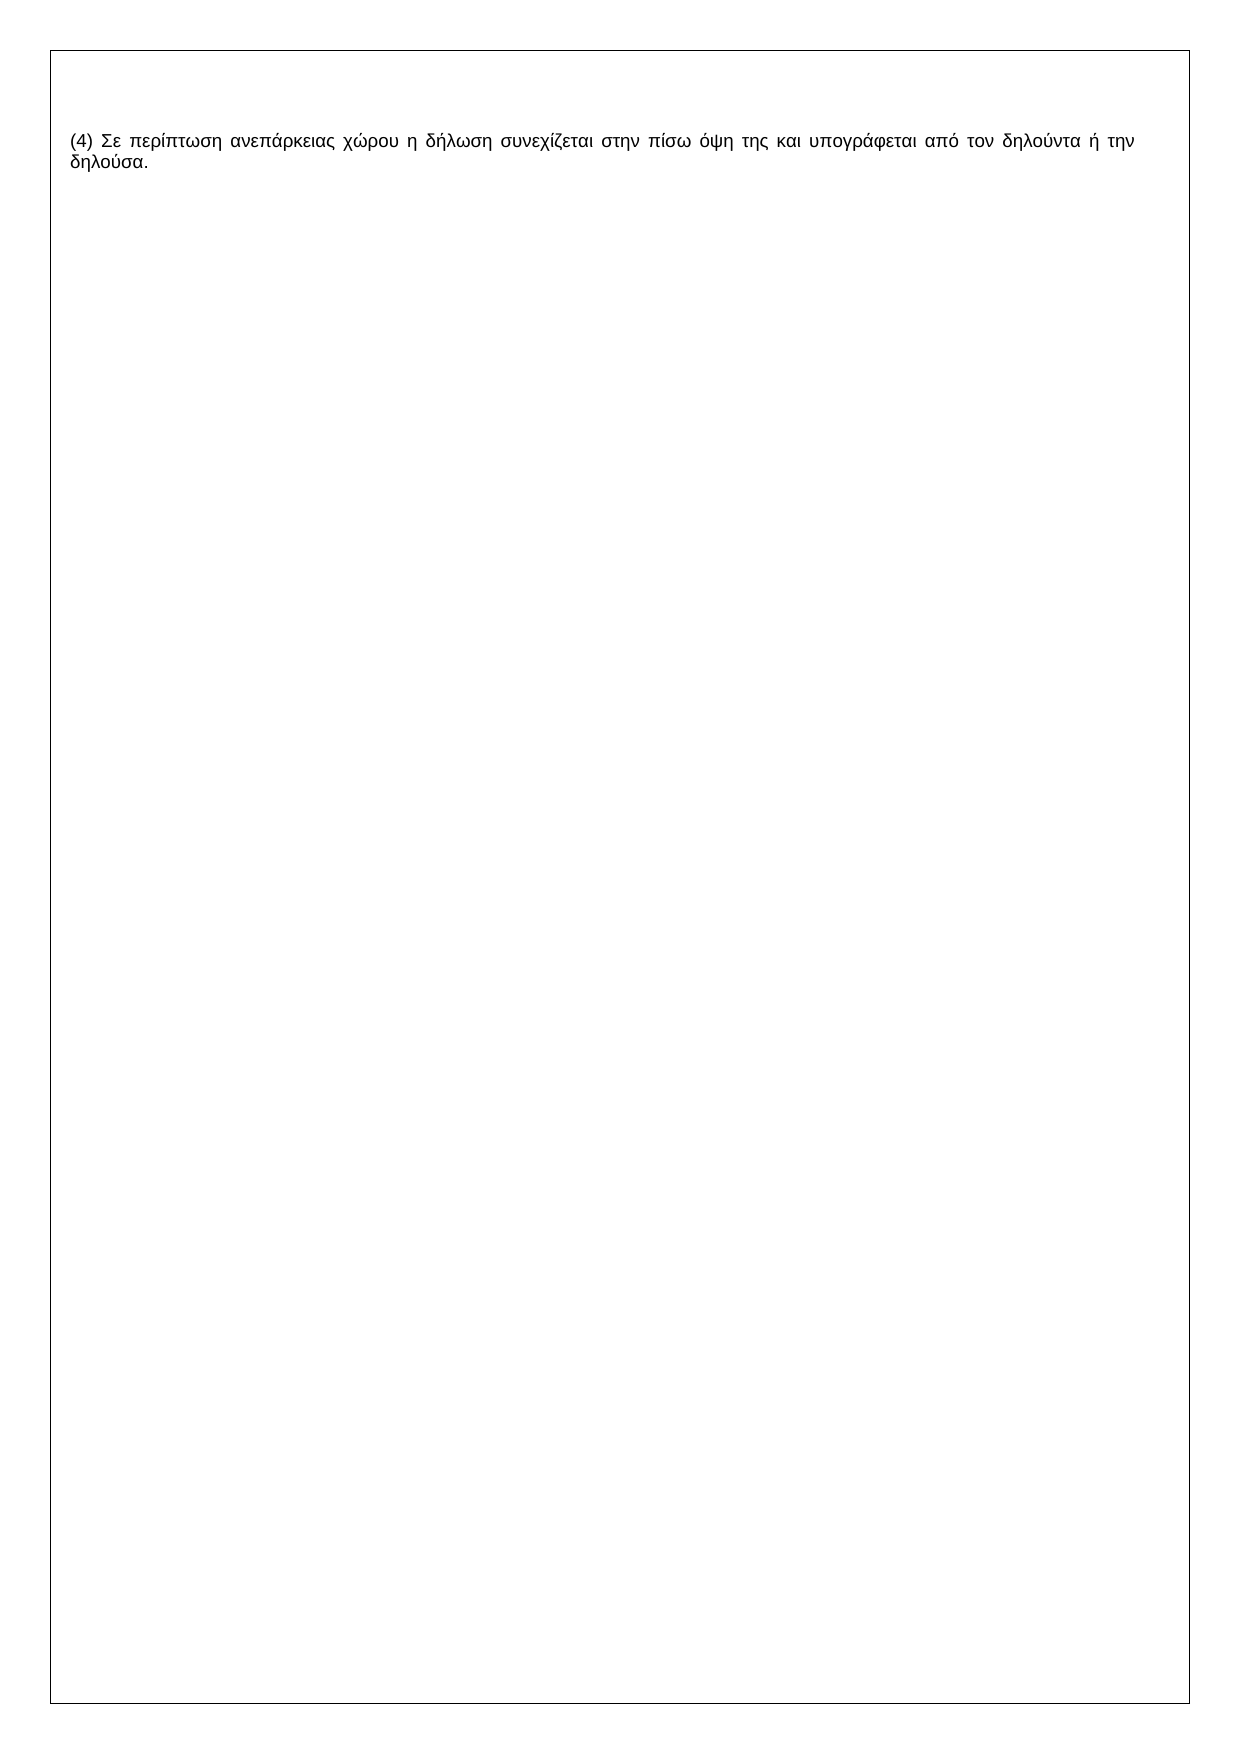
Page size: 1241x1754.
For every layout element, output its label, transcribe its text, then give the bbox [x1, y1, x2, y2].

text (4) Σε περίπτωση ανεπάρκειας χώρου η δήλωση συνεχίζεται στην πίσω όψη της και υπογράφεται από τον δηλούντα ή την δηλούσα. [70, 129, 1137, 173]
